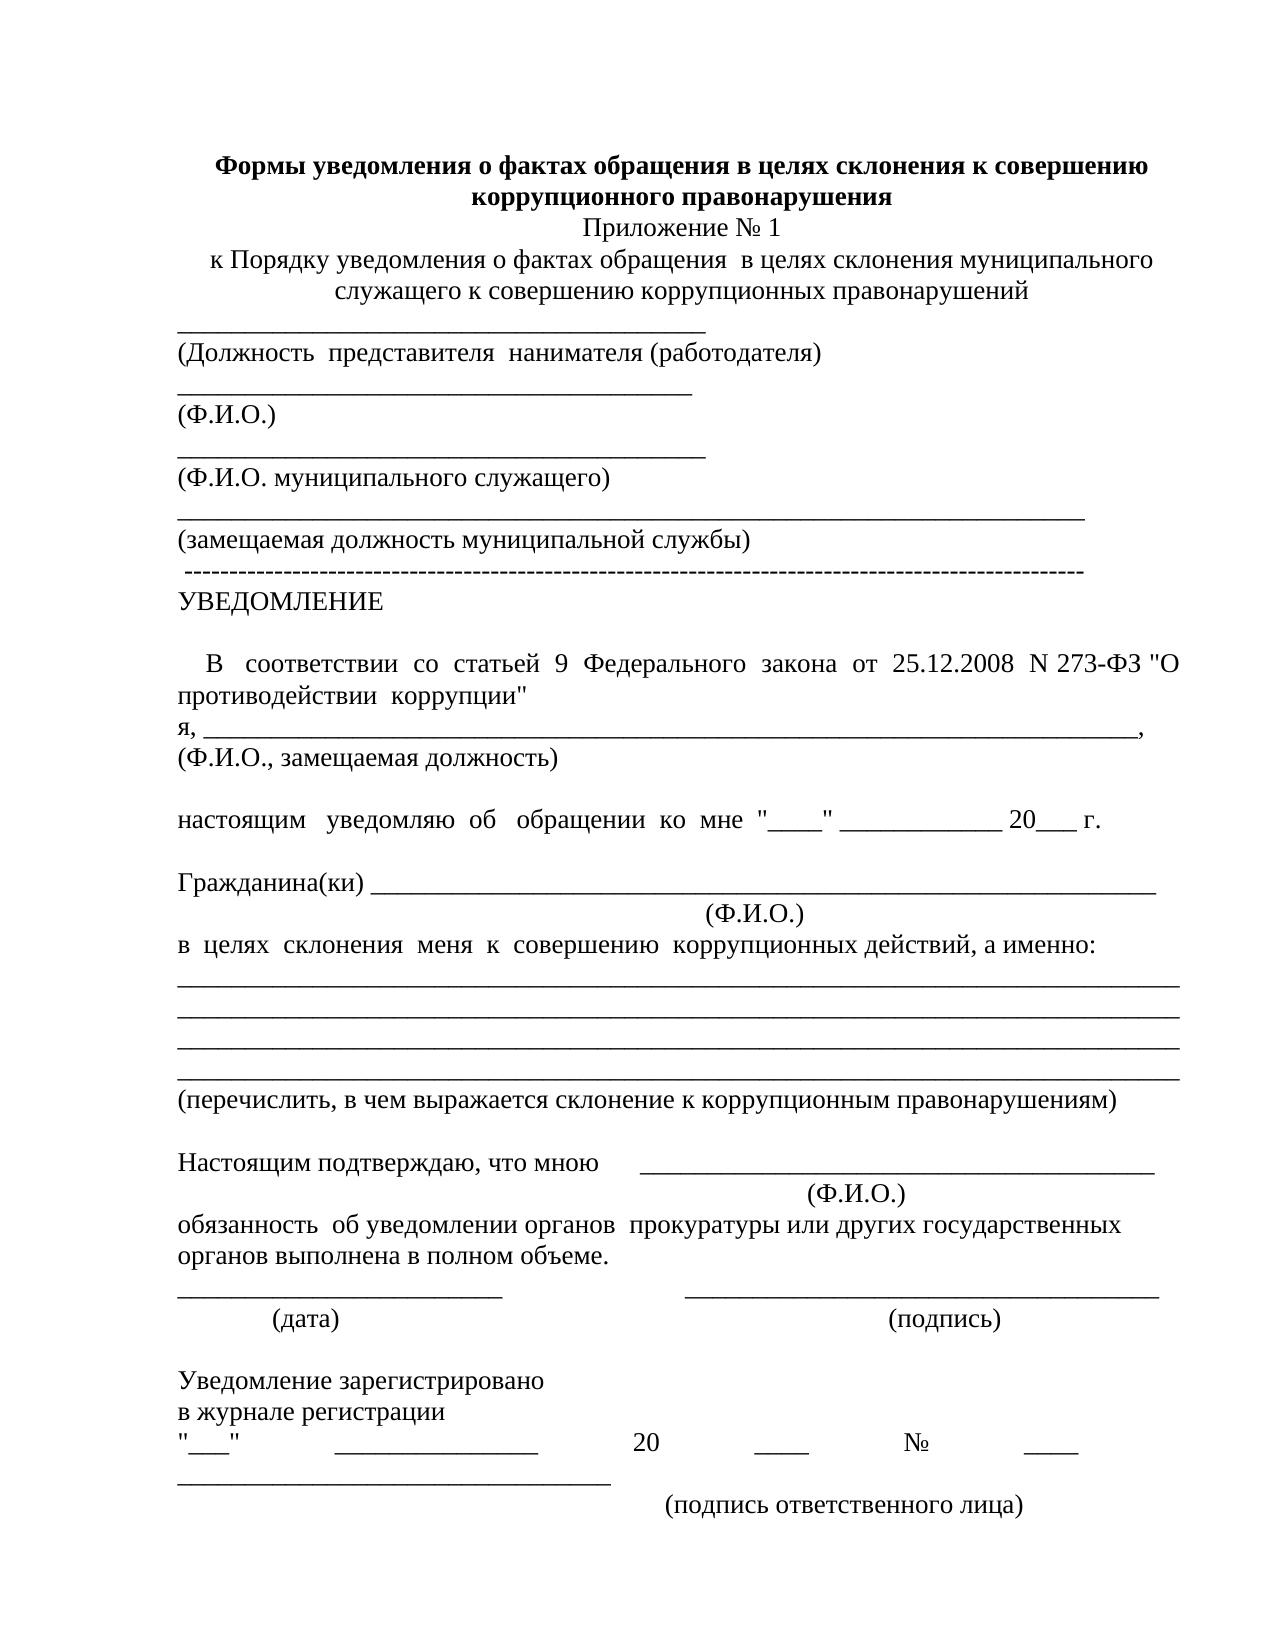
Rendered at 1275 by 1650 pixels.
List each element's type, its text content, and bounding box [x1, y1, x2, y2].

text (Ф.И.О. муниципального служащего) [177, 461, 1186, 492]
text ___________________________________________________________________ [177, 492, 1186, 523]
text УВЕДОМЛЕНИЕ [177, 585, 1186, 616]
text ______________________________________ [177, 367, 1186, 398]
text (дата) (подпись) [177, 1302, 1186, 1333]
text ________________________ ___________________________________ [177, 1271, 1186, 1302]
text (замещаемая должность муниципальной службы) [177, 523, 1186, 554]
text настоящим уведомляю об обращении ко мне "____" ____________ 20___ г. [177, 803, 1186, 834]
text (подпись ответственного лица) [177, 1488, 1186, 1520]
text обязанность об уведомлении органов прокуратуры или других государственных [177, 1208, 1186, 1239]
text _______________________________________ [177, 429, 1186, 461]
text (Ф.И.О., замещаемая должность) [177, 741, 1186, 772]
text "___" _______________ 20 ____ № ____ ________________________________ [177, 1426, 1186, 1488]
text я, _____________________________________________________________________, [177, 710, 1186, 741]
text Приложение № 1 [177, 212, 1186, 243]
text (Ф.И.О.) [177, 897, 1186, 928]
text (Должность представителя нанимателя (работодателя) [177, 336, 1186, 367]
text Формы уведомления о фактах обращения в целях склонения к совершению коррупционного правонарушения [177, 149, 1186, 212]
text в журнале регистрации [177, 1395, 1186, 1426]
text ____________________________________________________________________________________________________________________________________________________ [177, 1021, 1186, 1084]
text В соответствии со статьей 9 Федерального закона от 25.12.2008 N 273-ФЗ "О противодействии коррупции" [177, 648, 1186, 710]
text в целях склонения меня к совершению коррупционных действий, а именно: [177, 928, 1186, 959]
text _______________________________________ [177, 305, 1186, 336]
text органов выполнена в полном объеме. [177, 1239, 1186, 1271]
text (перечислить, в чем выражается склонение к коррупционным правонарушениям) [177, 1084, 1186, 1115]
text Гражданина(ки) __________________________________________________________ [177, 866, 1186, 897]
text к Порядку уведомления о фактах обращения в целях склонения муниципального служащего к совершению коррупционных правонарушений [177, 243, 1186, 305]
text ---------------------------------------------------------------------------------------------------- [177, 554, 1186, 585]
text Настоящим подтверждаю, что мною ______________________________________ [177, 1146, 1186, 1177]
text (Ф.И.О.) [177, 398, 1186, 429]
text ____________________________________________________________________________________________________________________________________________________ [177, 959, 1186, 1021]
text Уведомление зарегистрировано [177, 1364, 1186, 1395]
text (Ф.И.О.) [177, 1177, 1186, 1208]
